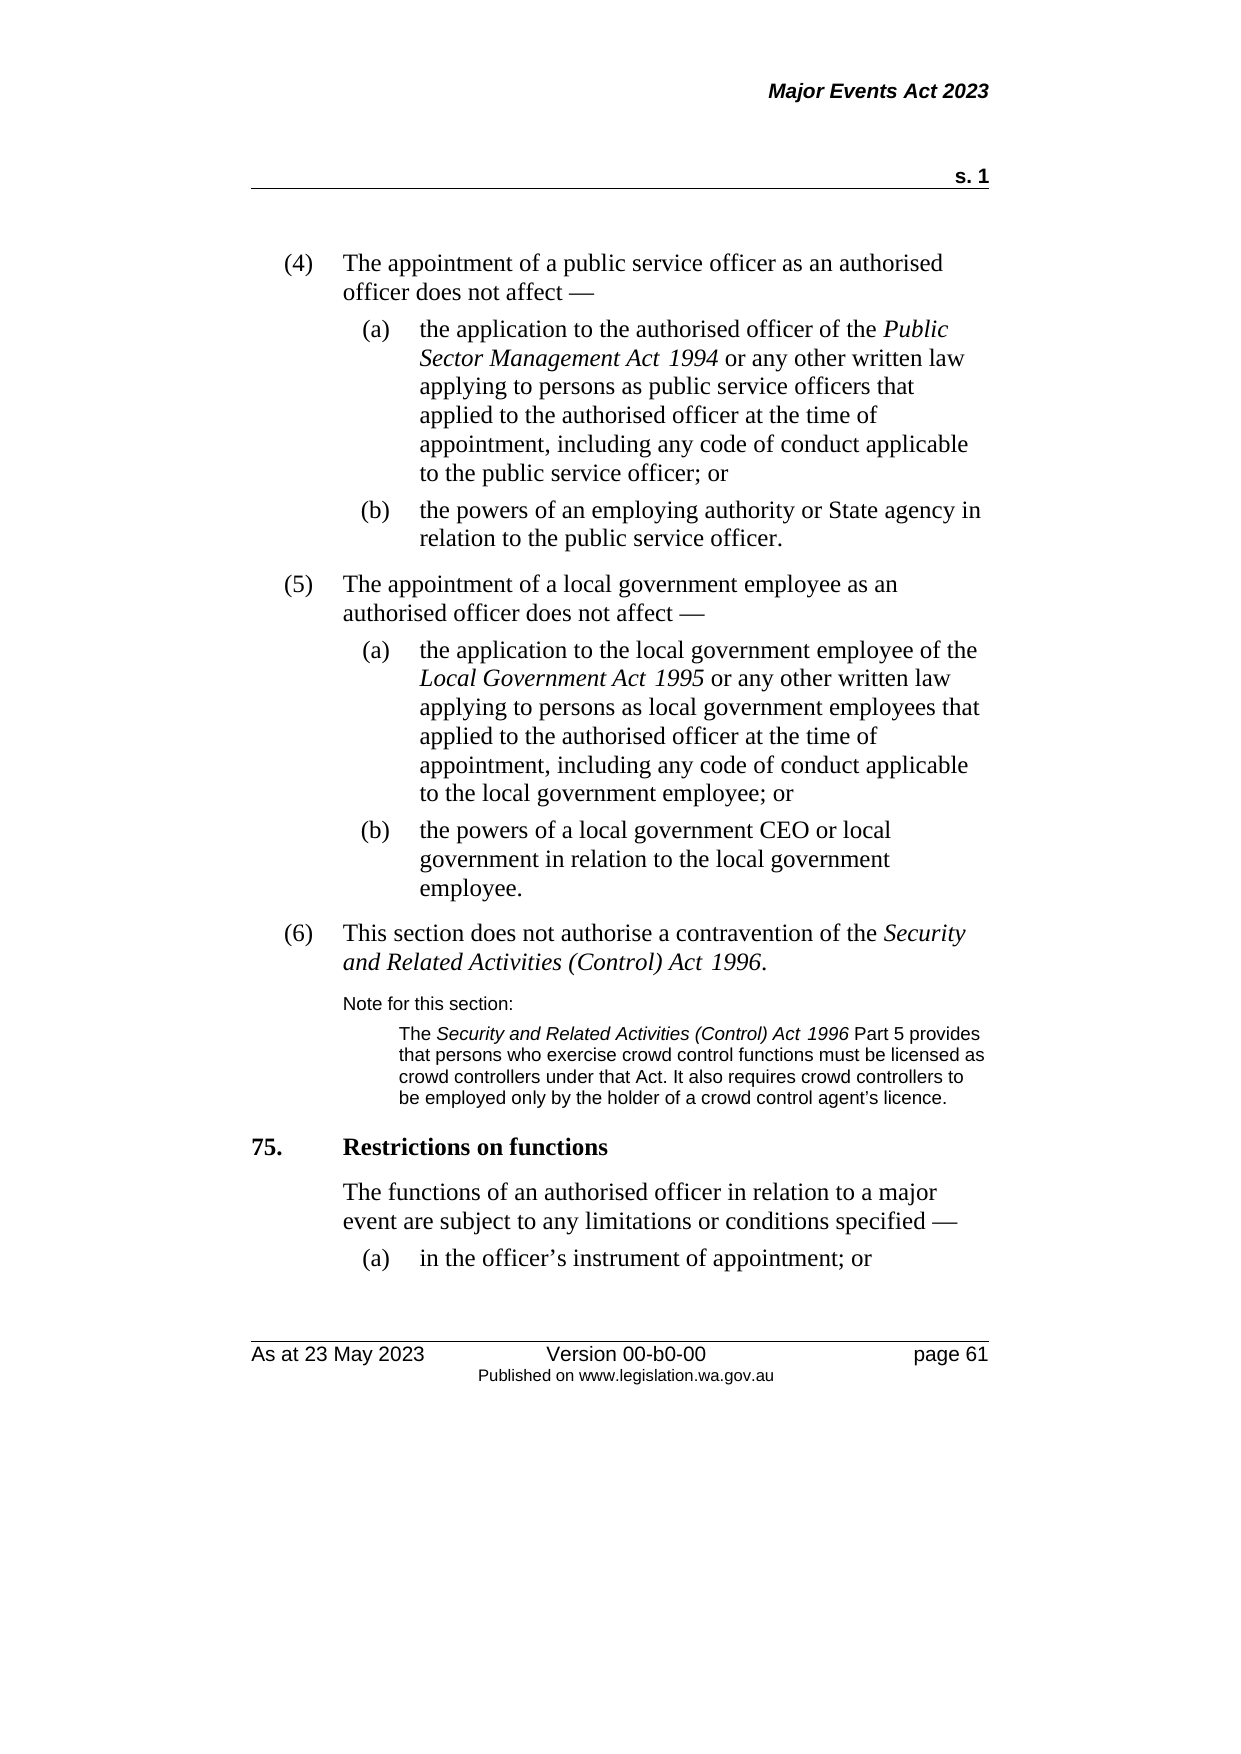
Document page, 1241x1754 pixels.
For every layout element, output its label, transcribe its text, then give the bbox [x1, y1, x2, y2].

text (a) the application to the local government employee of the Local Government Act 1995 or any other written law applying to persons as local government employees that applied to the authorised officer at the time of appointment, including any code of conduct applicable to the local government employee; or [251, 635, 989, 807]
text (a) in the officer’s instrument of appointment; or [251, 1243, 989, 1272]
text (b) the powers of a local government CEO or local government in relation to the local government employee. [251, 816, 989, 902]
text (b) the powers of an employing authority or State agency in relation to the public service officer. [251, 495, 989, 552]
subtitle Note for this section: [251, 993, 989, 1014]
text (a) the application to the authorised officer of the Public Sector Management Act 1994 or any other written law applying to persons as public service officers that applied to the authorised officer at the time of appointment, including any code of conduct applicable to the public service officer; or [251, 314, 989, 486]
subtitle 75. Restrictions on functions [251, 1132, 989, 1160]
text The functions of an authorised officer in relation to a major event are subject to any limitations or conditions specified — [251, 1177, 989, 1234]
text (4) The appointment of a public service officer as an authorised officer does not affect — [251, 248, 989, 306]
text (5) The appointment of a local government employee as an authorised officer does not affect — [251, 569, 989, 626]
text The Security and Related Activities (Control) Act 1996 Part 5 provides that persons who exercise crowd control functions must be licensed as crowd controllers under that Act. It also requires crowd controllers to be employed only by the holder of a crowd control agent’s licence. [251, 1022, 989, 1109]
text (6) This section does not authorise a contravention of the Security and Related Activities (Control) Act 1996. [251, 918, 989, 976]
